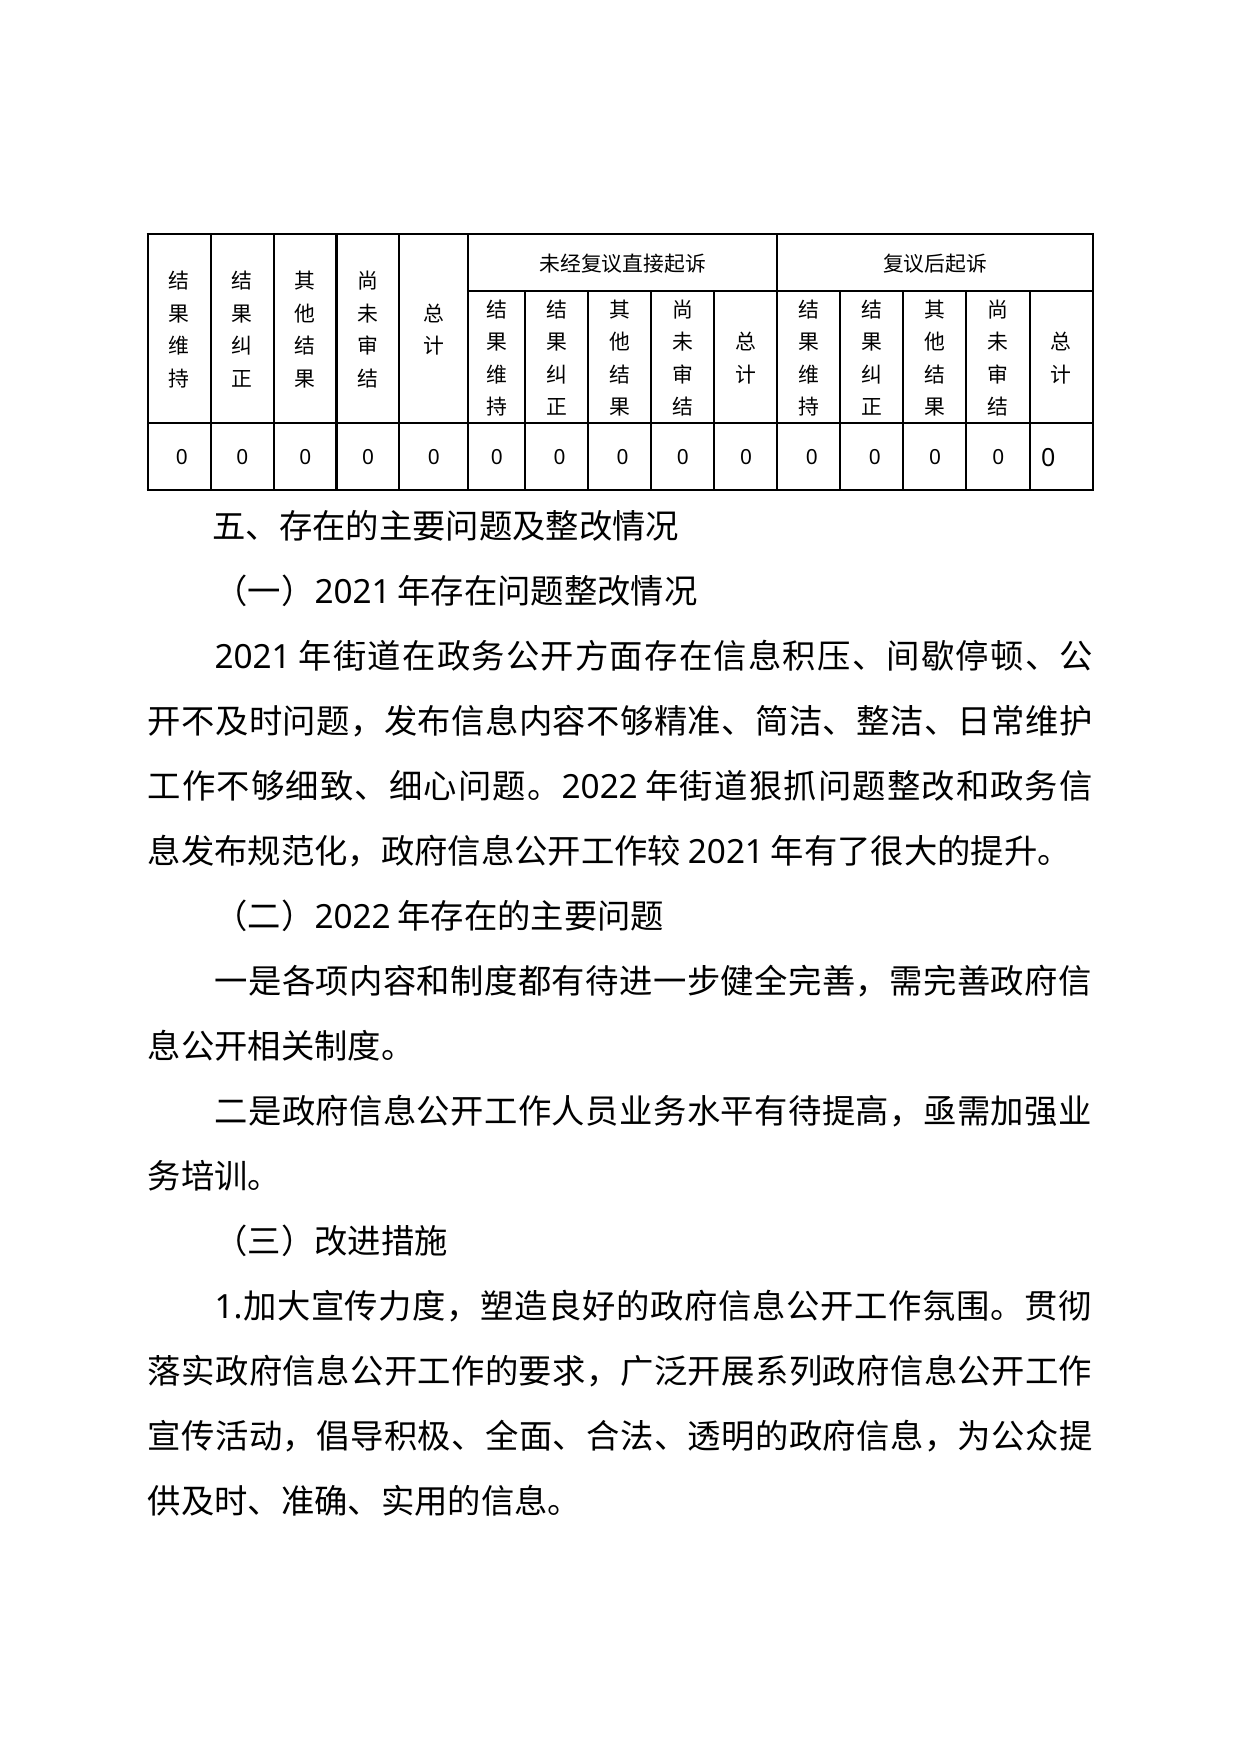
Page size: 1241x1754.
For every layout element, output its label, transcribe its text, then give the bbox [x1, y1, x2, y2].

table_cell 结果纠正 [212, 235, 273, 422]
table_cell 总计 [715, 292, 776, 422]
table_cell 结果维持 [778, 292, 839, 422]
table_cell 0 [469, 424, 524, 489]
table_cell 0 [1031, 424, 1092, 489]
table_cell 其他 结果 [904, 292, 965, 422]
table_cell 结果 维持 [149, 235, 210, 422]
text （二）2022年存在的主要问题 [148, 881, 1093, 946]
text 1.加大宣传力度，塑造良好的政府信息公开工作氛围。贯彻落实政府信息公开工作的要求，广泛开展系列政府信息公开工作宣传活动，倡导积极、全面、合法、透明的政府信息，为公众提供及时、准确、实用的信息。 [148, 1271, 1093, 1531]
text 一是各项内容和制度都有待进一步健全完善，需完善政府信息公开相关制度。 [148, 946, 1093, 1076]
table_cell 0 [589, 424, 650, 489]
table_cell 0 [149, 424, 210, 489]
table_cell 0 [715, 424, 776, 489]
table_cell 未经复议直接起诉 [469, 235, 776, 290]
table_cell 复议后起诉 [778, 235, 1092, 290]
table_cell 0 [400, 424, 467, 489]
table_cell 0 [967, 424, 1029, 489]
table_cell 0 [841, 424, 902, 489]
table_cell 总计 [1031, 292, 1092, 422]
table_cell 0 [652, 424, 713, 489]
table_cell 总 计 [400, 235, 467, 422]
table_cell 尚未 审结 [652, 292, 713, 422]
table_cell 0 [212, 424, 273, 489]
table_cell 结果纠正 [526, 292, 587, 422]
table_cell 0 [526, 424, 587, 489]
table_cell 0 [275, 424, 335, 489]
text 二是政府信息公开工作人员业务水平有待提高，亟需加强业务培训。 [148, 1076, 1093, 1206]
table_cell 0 [338, 424, 398, 489]
table_cell 尚未 审结 [338, 235, 398, 422]
table_cell 0 [904, 424, 965, 489]
text 2021年街道在政务公开方面存在信息积压、间歇停顿、公开不及时问题，发布信息内容不够精准、简洁、整洁、日常维护工作不够细致、细心问题。2022年街道狠抓问题整改和政务信息发布规范化，政府信息公开工作较2021年有了很大的提升。 [148, 621, 1093, 881]
table_cell 结果维持 [469, 292, 524, 422]
text （一）2021年存在问题整改情况 [148, 556, 1093, 621]
text 五、存在的主要问题及整改情况 [148, 491, 1093, 556]
table_cell 0 [778, 424, 839, 489]
table_cell 其他结果 [275, 235, 335, 422]
text （三）改进措施 [148, 1206, 1093, 1271]
table_cell 尚未审结 [967, 292, 1029, 422]
table_cell 结果 纠正 [841, 292, 902, 422]
table_cell 其他 结果 [589, 292, 650, 422]
